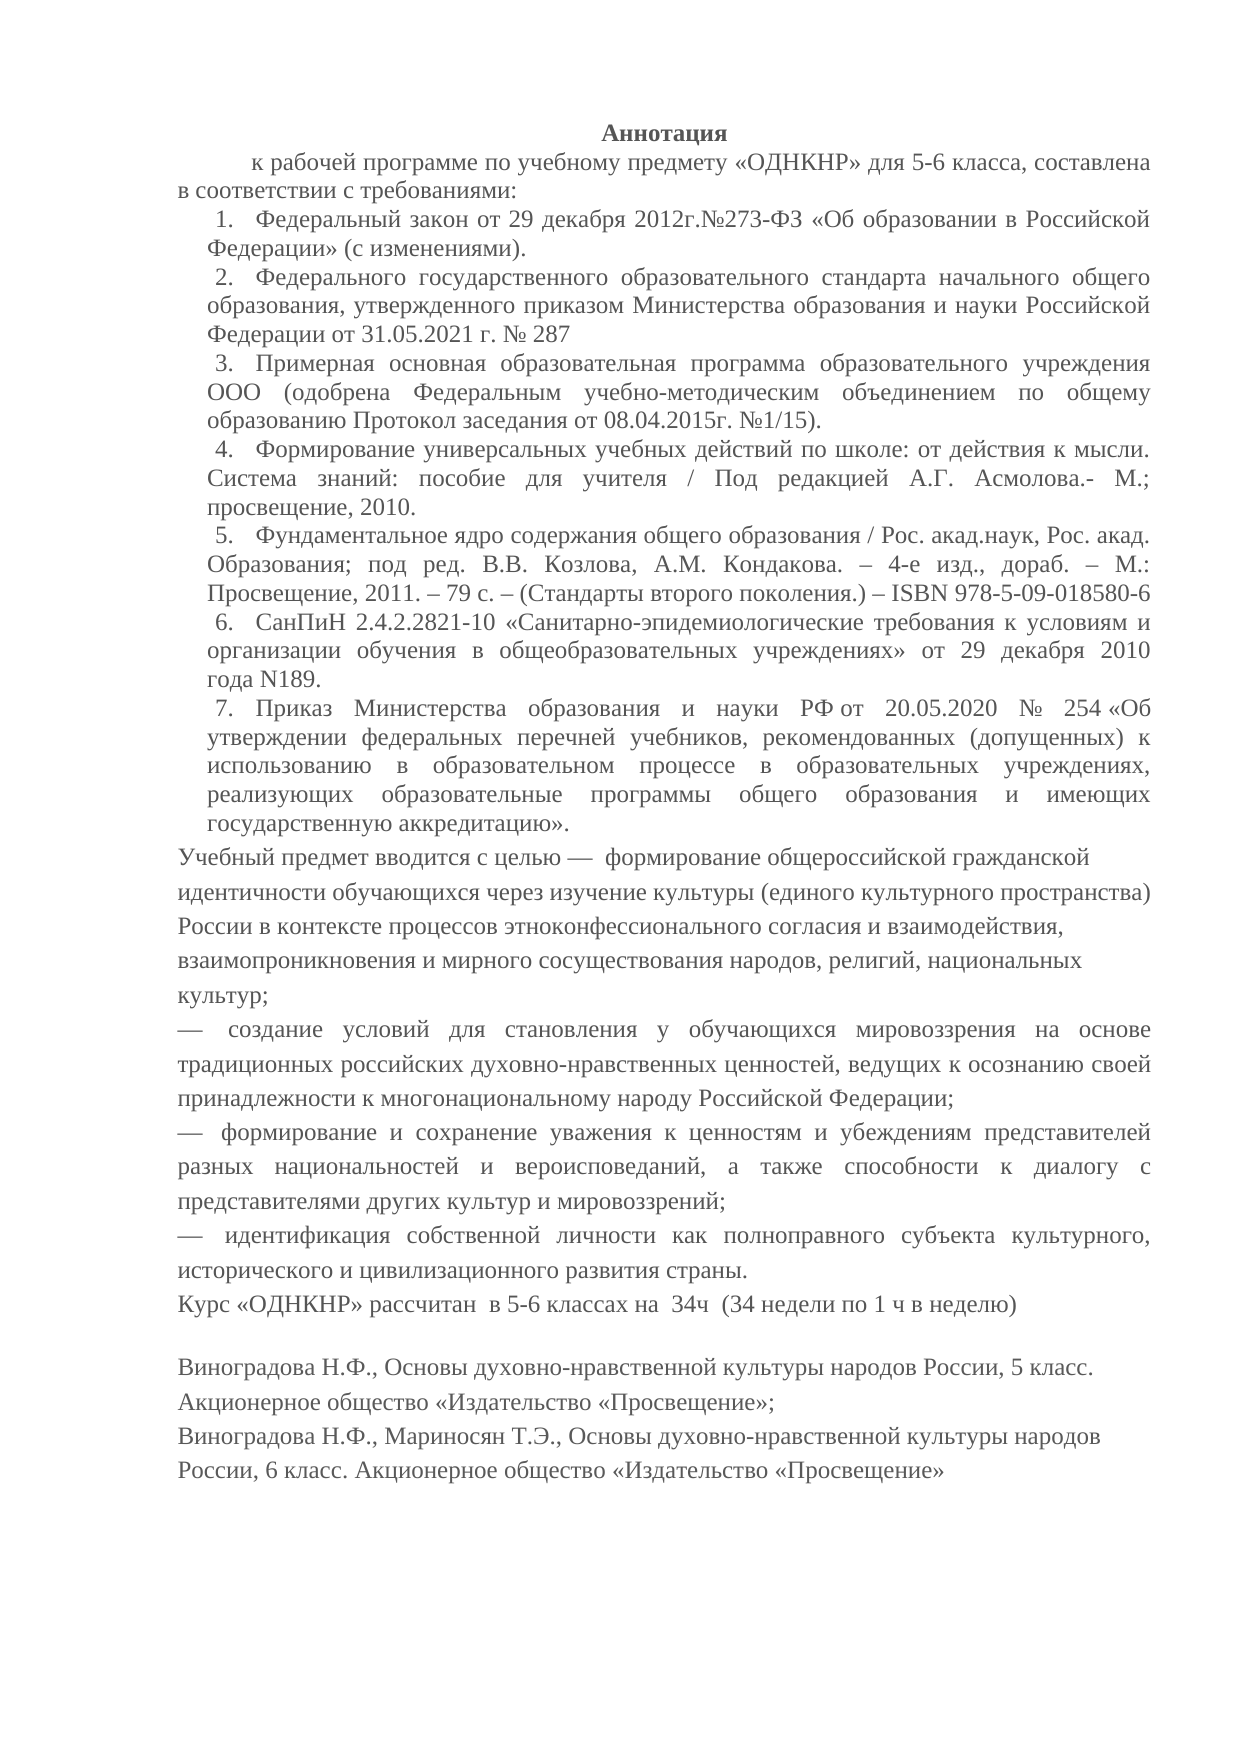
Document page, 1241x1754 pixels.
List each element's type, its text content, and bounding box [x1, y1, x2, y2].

text 3. Примерная основная образовательная программа образовательного учреждения ООО (одобрена Федеральным учебно-методическим объединением по общему образованию Протокол заседания от 08.04.2015г. №1/15). [207, 348, 1151, 434]
text Аннотация [177, 118, 1151, 147]
text — идентификация собственной личности как полноправного субъекта культурного, исторического и цивилизационного развития страны. [177, 1215, 1152, 1284]
text к рабочей программе по учебному предмету «ОДНКНР» для 5-6 класса, составлена в соответствии с требованиями: [177, 147, 1152, 204]
text 1. Федеральный закон от 29 декабря 2012г.№273-ФЗ «Об образовании в Российской Федерации» (с изменениями). [207, 204, 1151, 262]
text Виноградова Н.Ф., Основы духовно-нравственной культуры народов России, 5 класс. Акционерное общество «Издательство «Просвещение»; [177, 1347, 1152, 1416]
text — создание условий для становления у обучающихся мировоззрения на основе традиционных российских духовно-нравственных ценностей, ведущих к осознанию своей принадлежности к многонациональному народу Российской Федерации; [177, 1009, 1152, 1112]
text — формирование и сохранение уважения к ценностям и убеждениям представителей разных национальностей и вероисповеданий, а также способности к диалогу с представителями других культур и мировоззрений; [177, 1112, 1152, 1215]
text 5. Фундаментальное ядро содержания общего образования / Рос. акад.наук, Рос. акад. Образования; под ред. В.В. Козлова, А.М. Кондакова. – 4-е изд., дораб. – М.: Просвещение, 2011. – 79 с. – (Стандарты второго поколения.) – ISBN 978-5-09-018580-6 [207, 521, 1151, 607]
text Виноградова Н.Ф., Мариносян Т.Э., Основы духовно-нравственной культуры народов России, 6 класс. Акционерное общество «Издательство «Просвещение» [177, 1416, 1152, 1484]
text 7. Приказ Министерства образования и науки РФ от 20.05.2020 № 254 «Об утверждении федеральных перечней учебников, рекомендованных (допущенных) к использованию в образовательном процессе в образовательных учреждениях, реализующих образовательные программы общего образования и имеющих государственную аккредитацию». [207, 693, 1151, 837]
text 2. Федерального государственного образовательного стандарта начального общего образования, утвержденного приказом Министерства образования и науки Российской Федерации от 31.05.2021 г. № 287 [207, 262, 1151, 348]
text 4. Формирование универсальных учебных действий по школе: от действия к мысли. Система знаний: пособие для учителя / Под редакцией А.Г. Асмолова.- М.; просвещение, 2010. [207, 434, 1151, 521]
text Курс «ОДНКНР» рассчитан в 5-6 классах на 34ч (34 недели по 1 ч в неделю) [177, 1284, 1152, 1318]
text Учебный предмет вводится с целью — формирование общероссийской гражданской идентичности обучающихся через изучение культуры (единого культурного пространства) России в контексте процессов этноконфессионального согласия и взаимодействия, взаимопроникновения и мирного сосуществования народов, религий, национальных культур; [177, 837, 1152, 1009]
text 6. СанПиН 2.4.2.2821-10 «Санитарно-эпидемиологические требования к условиям и организации обучения в общеобразовательных учреждениях» от 29 декабря 2010 года N189. [207, 607, 1151, 693]
